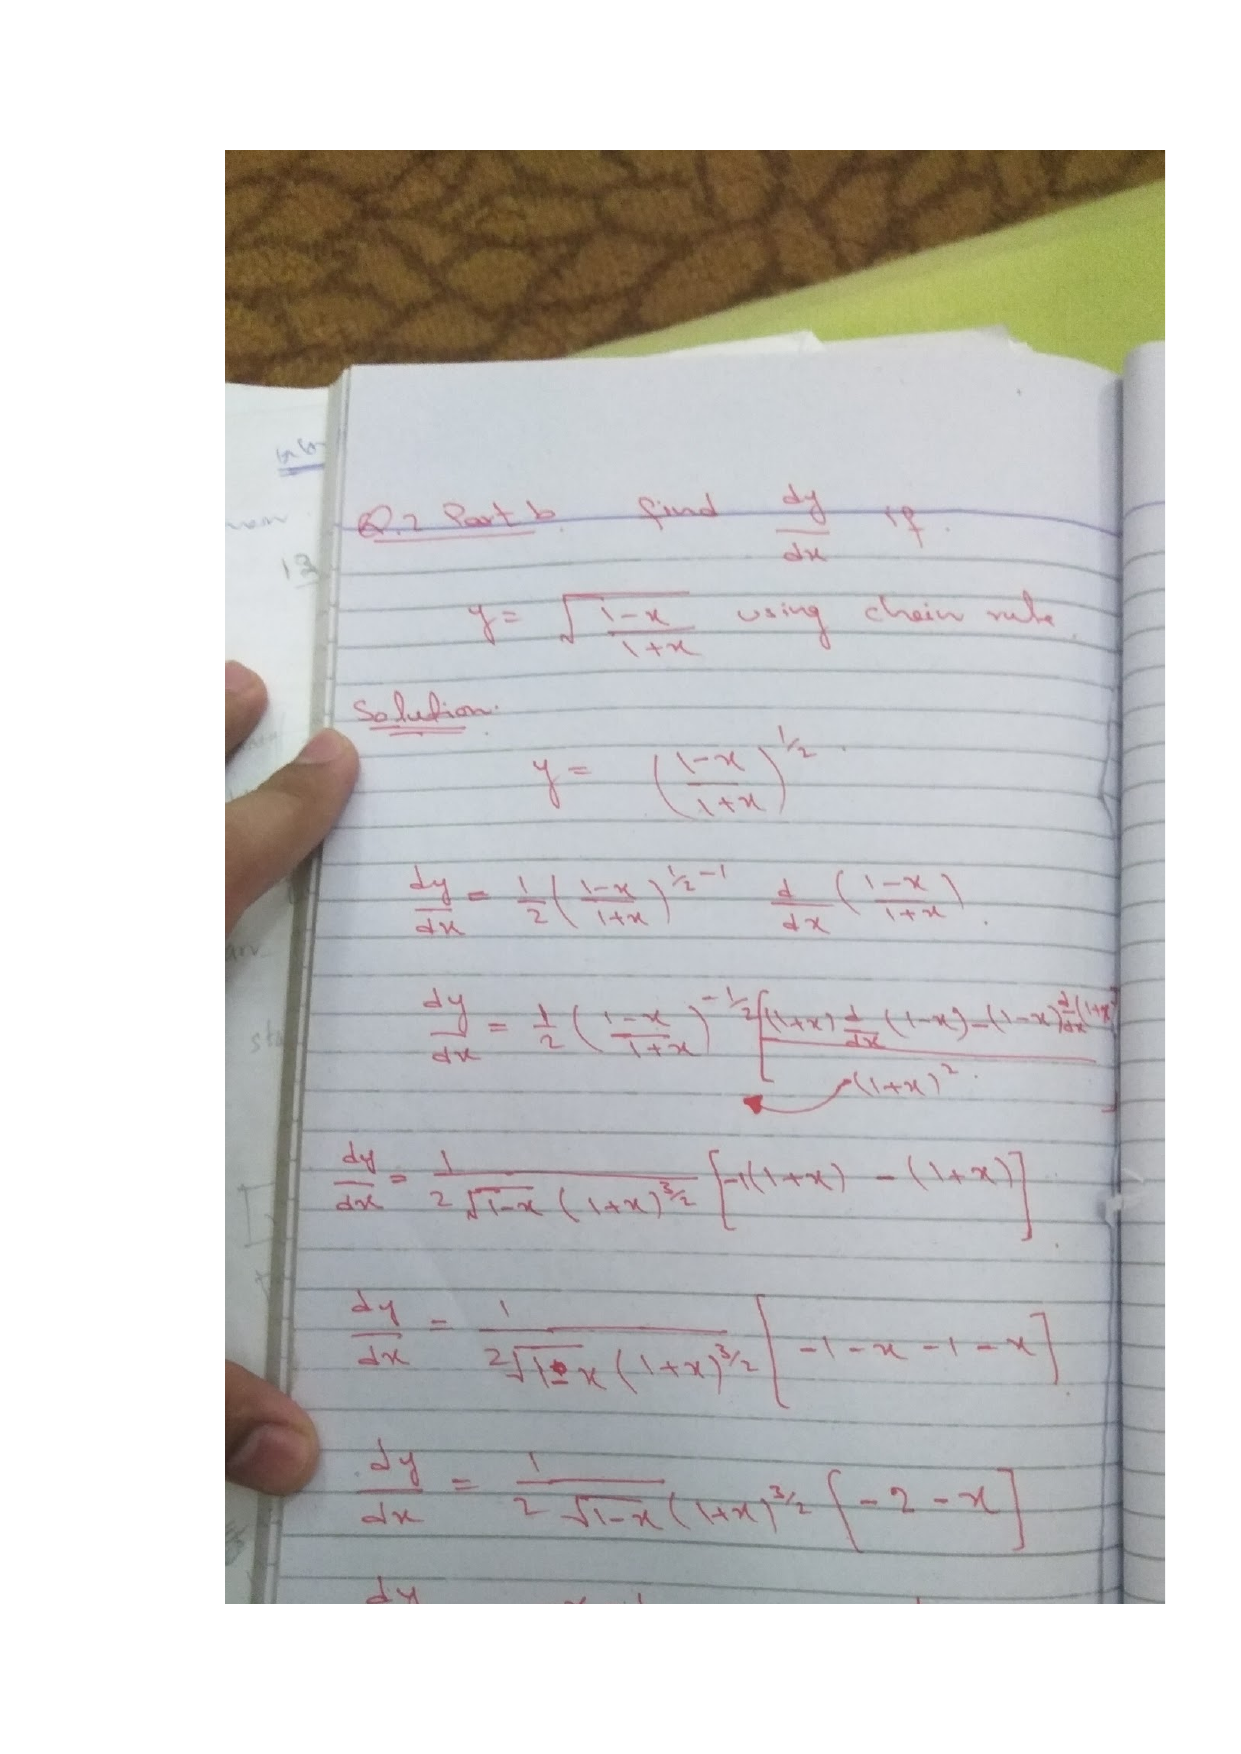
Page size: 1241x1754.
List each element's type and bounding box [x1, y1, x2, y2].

picture [225, 150, 1166, 1604]
